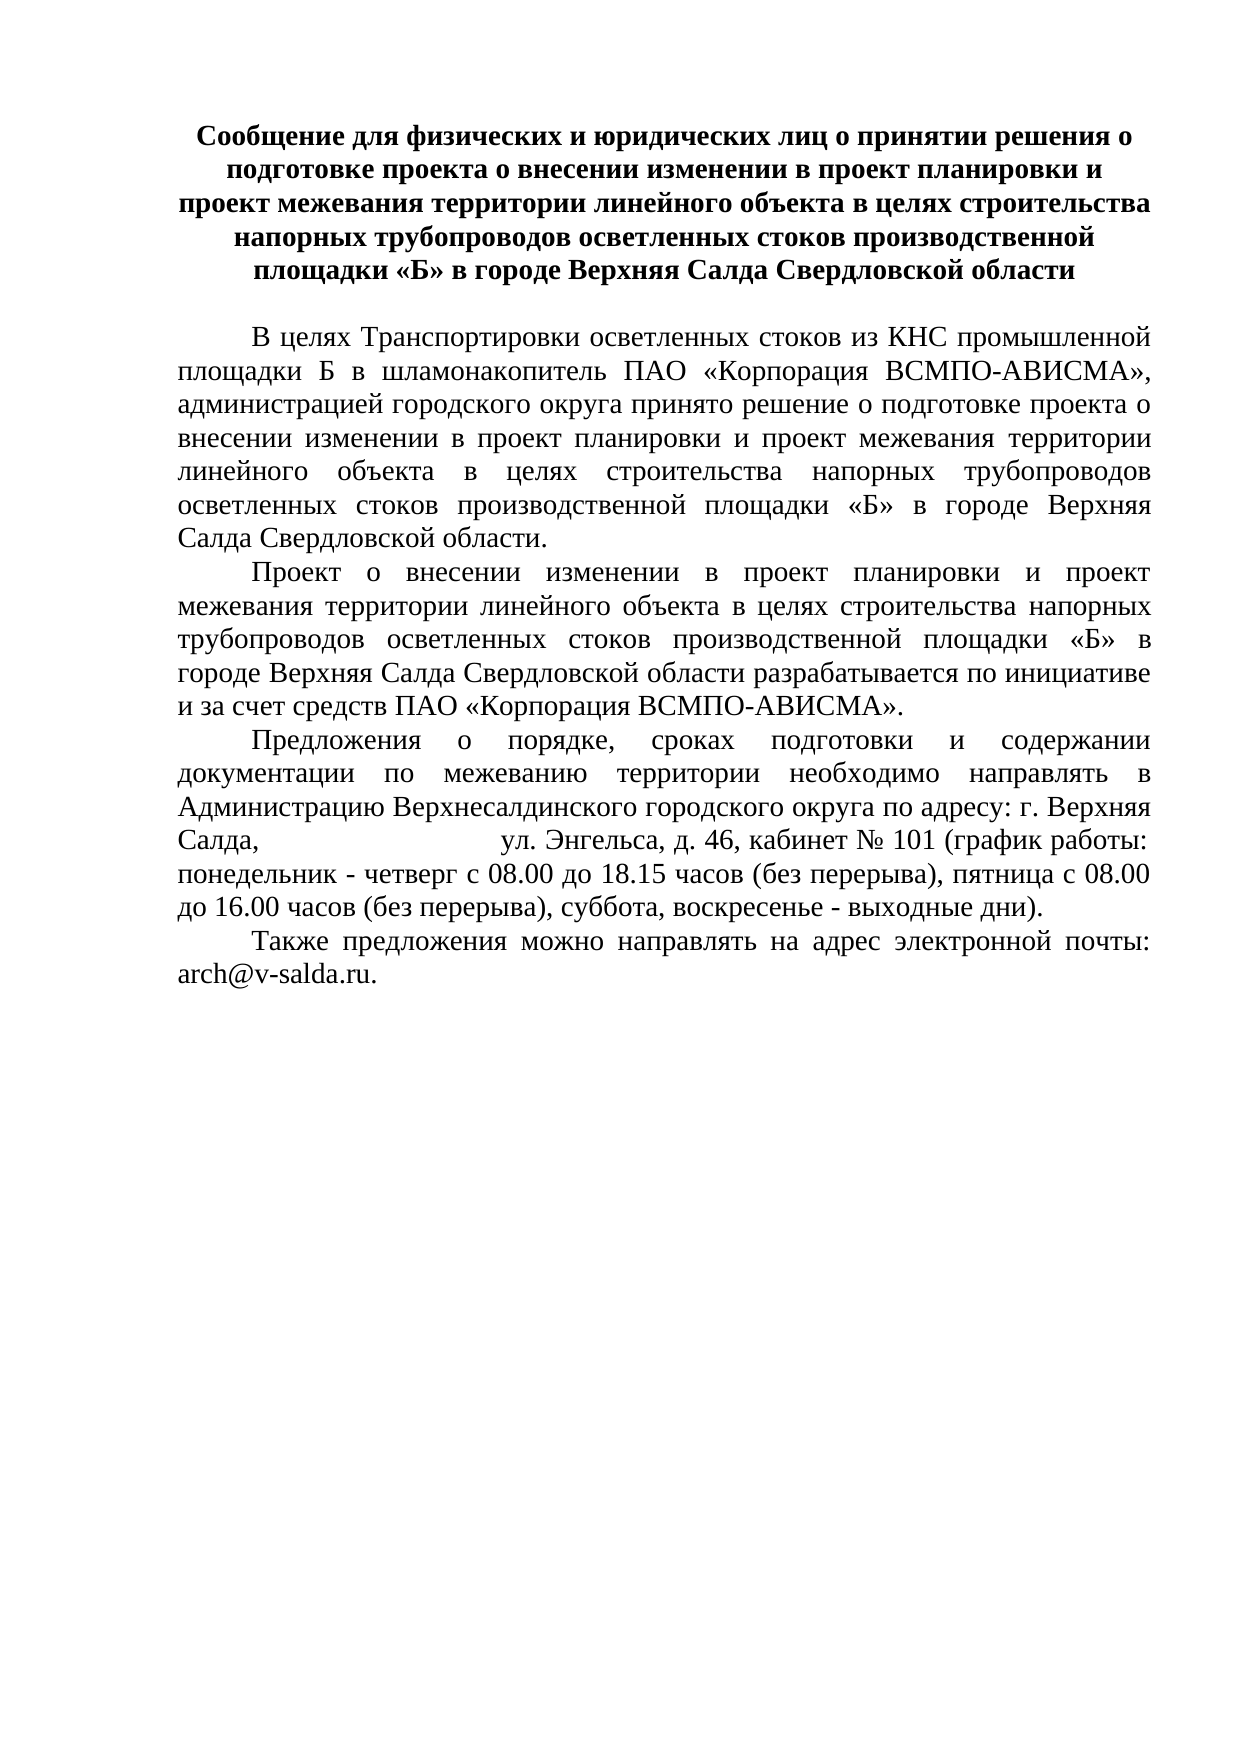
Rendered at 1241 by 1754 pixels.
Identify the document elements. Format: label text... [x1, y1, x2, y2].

text Проект о внесении изменении в проект планировки и проект межевания территории линейного объекта в целях строительства напорных трубопроводов осветленных стоков производственной площадки «Б» в городе Верхняя Салда Свердловской области разрабатывается по инициативе и за счет средств ПАО «Корпорация ВСМПО-АВИСМА». [177, 554, 1152, 722]
text В целях Транспортировки осветленных стоков из КНС промышленной площадки Б в шламонакопитель ПАО «Корпорация ВСМПО-АВИСМА», администрацией городского округа принято решение о подготовке проекта о внесении изменении в проект планировки и проект межевания территории линейного объекта в целях строительства напорных трубопроводов осветленных стоков производственной площадки «Б» в городе Верхняя Салда Свердловской области. [177, 319, 1152, 554]
text Предложения о порядке, сроках подготовки и содержании документации по межеванию территории необходимо направлять в Администрацию Верхнесалдинского городского округа по адресу: г. Верхняя Салда, ул. Энгельса, д. 46, кабинет № 101 (график работы: понедельник - четверг с 08.00 до 18.15 часов (без перерыва), пятница с 08.00 до 16.00 часов (без перерыва), суббота, воскресенье - выходные дни). [177, 722, 1152, 923]
text подготовке проекта о внесении изменении в проект планировки и проект межевания территории линейного объекта в целях строительства напорных трубопроводов осветленных стоков производственной площадки «Б» в городе Верхняя Салда Свердловской области [177, 152, 1152, 286]
text Сообщение для физических и юридических лиц о принятии решения о [177, 118, 1152, 152]
text Также предложения можно направлять на адрес электронной почты: arch@v-salda.ru. [177, 923, 1152, 990]
